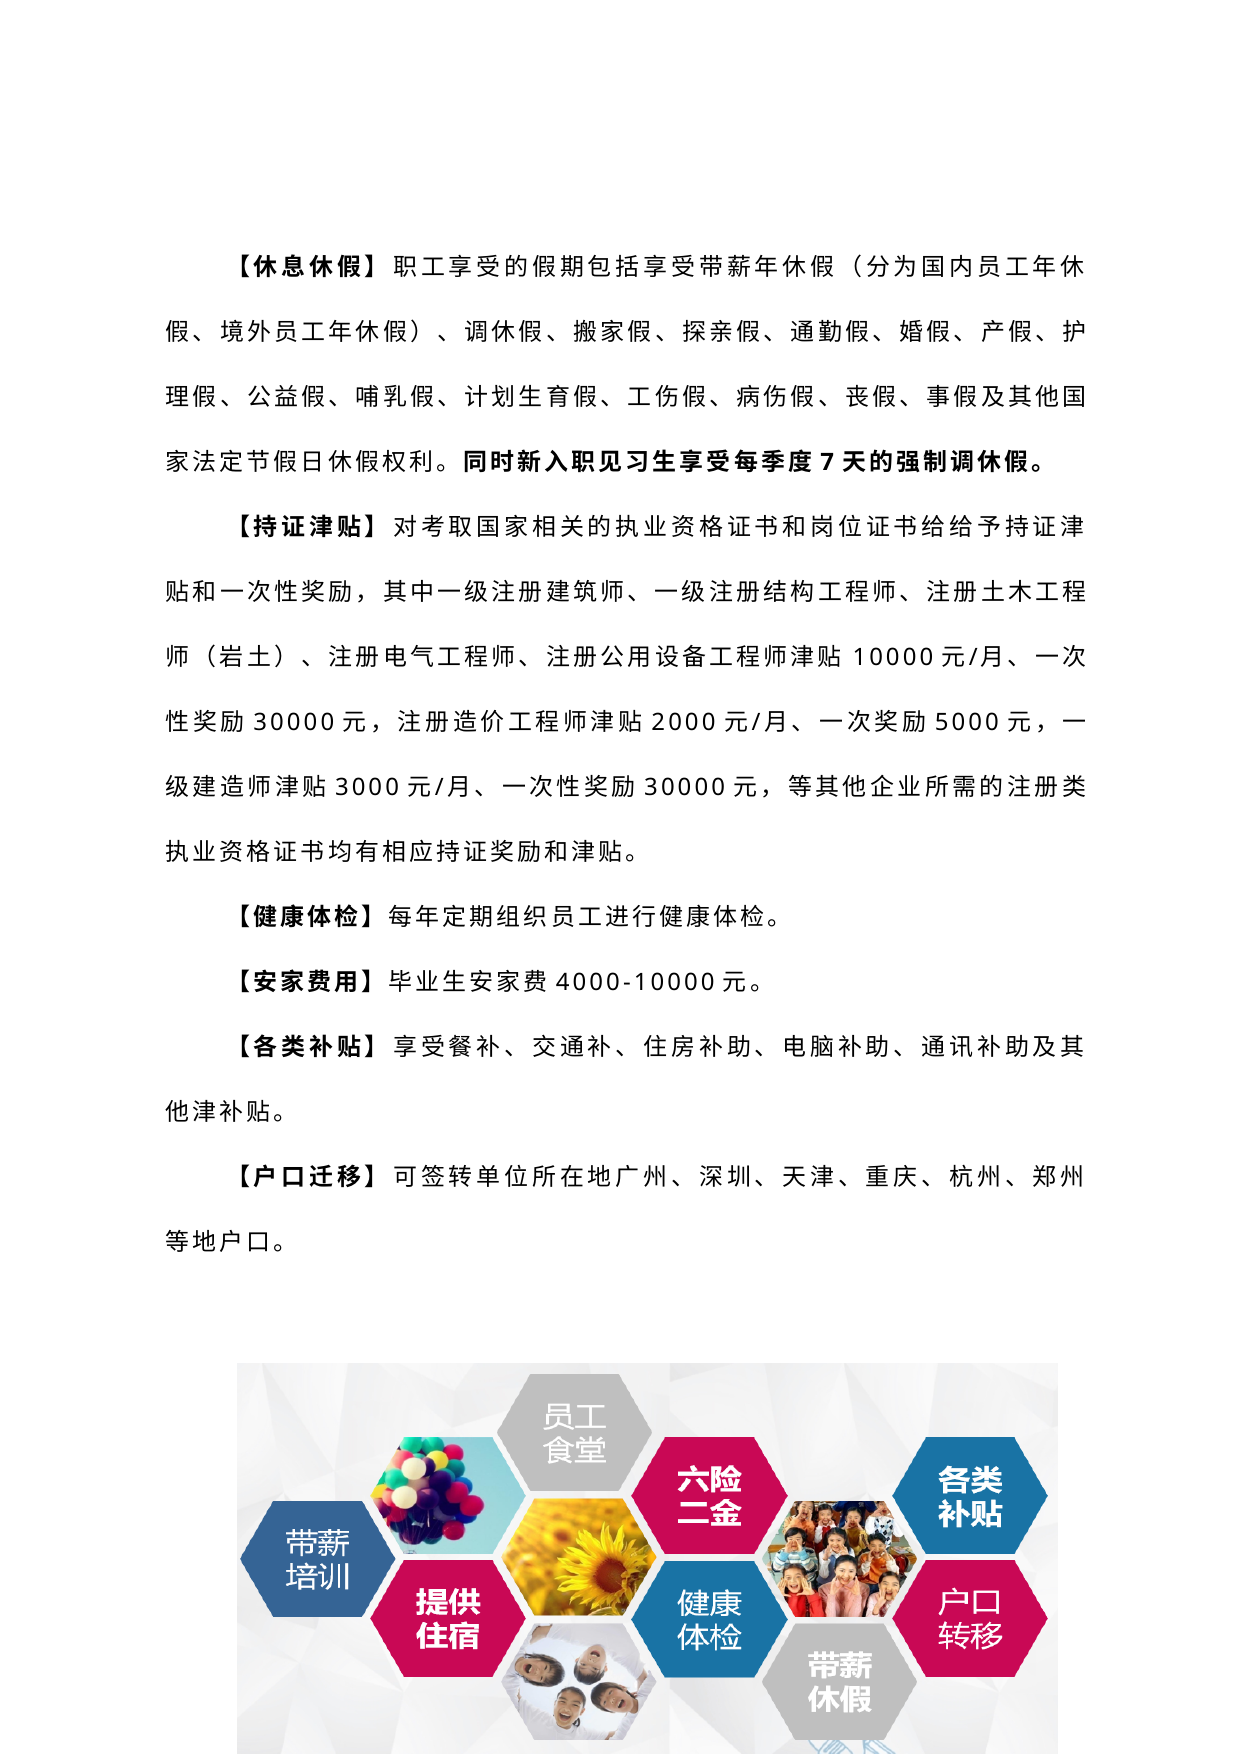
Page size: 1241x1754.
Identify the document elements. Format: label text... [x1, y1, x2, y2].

text 【持证津贴】对考取国家相关的执业资格证书和岗位证书给给予持证津贴和一次性奖励，其中一级注册建筑师、一级注册结构工程师、注册土木工程师（岩土）、注册电气工程师、注册公用设备工程师津贴10000元/月、一次性奖励30000元，注册造价工程师津贴2000元/月、一次奖励5000元，一级建造师津贴3000元/月、一次性奖励30000元，等其他企业所需的注册类执业资格证书均有相应持证奖励和津贴。 [165, 493, 1087, 883]
text 【户口迁移】可签转单位所在地广州、深圳、天津、重庆、杭州、郑州等地户口。 [165, 1143, 1087, 1273]
picture [237, 1363, 1058, 1754]
text 【各类补贴】享受餐补、交通补、住房补助、电脑补助、通讯补助及其他津补贴。 [165, 1013, 1087, 1143]
text 【安家费用】毕业生安家费4000-10000元。 [165, 948, 1087, 1013]
text 【健康体检】每年定期组织员工进行健康体检。 [165, 883, 1087, 948]
text 【休息休假】职工享受的假期包括享受带薪年休假（分为国内员工年休假、境外员工年休假）、调休假、搬家假、探亲假、通勤假、婚假、产假、护理假、公益假、哺乳假、计划生育假、工伤假、病伤假、丧假、事假及其他国家法定节假日休假权利。同时新入职见习生享受每季度7天的强制调休假。 [165, 233, 1087, 493]
